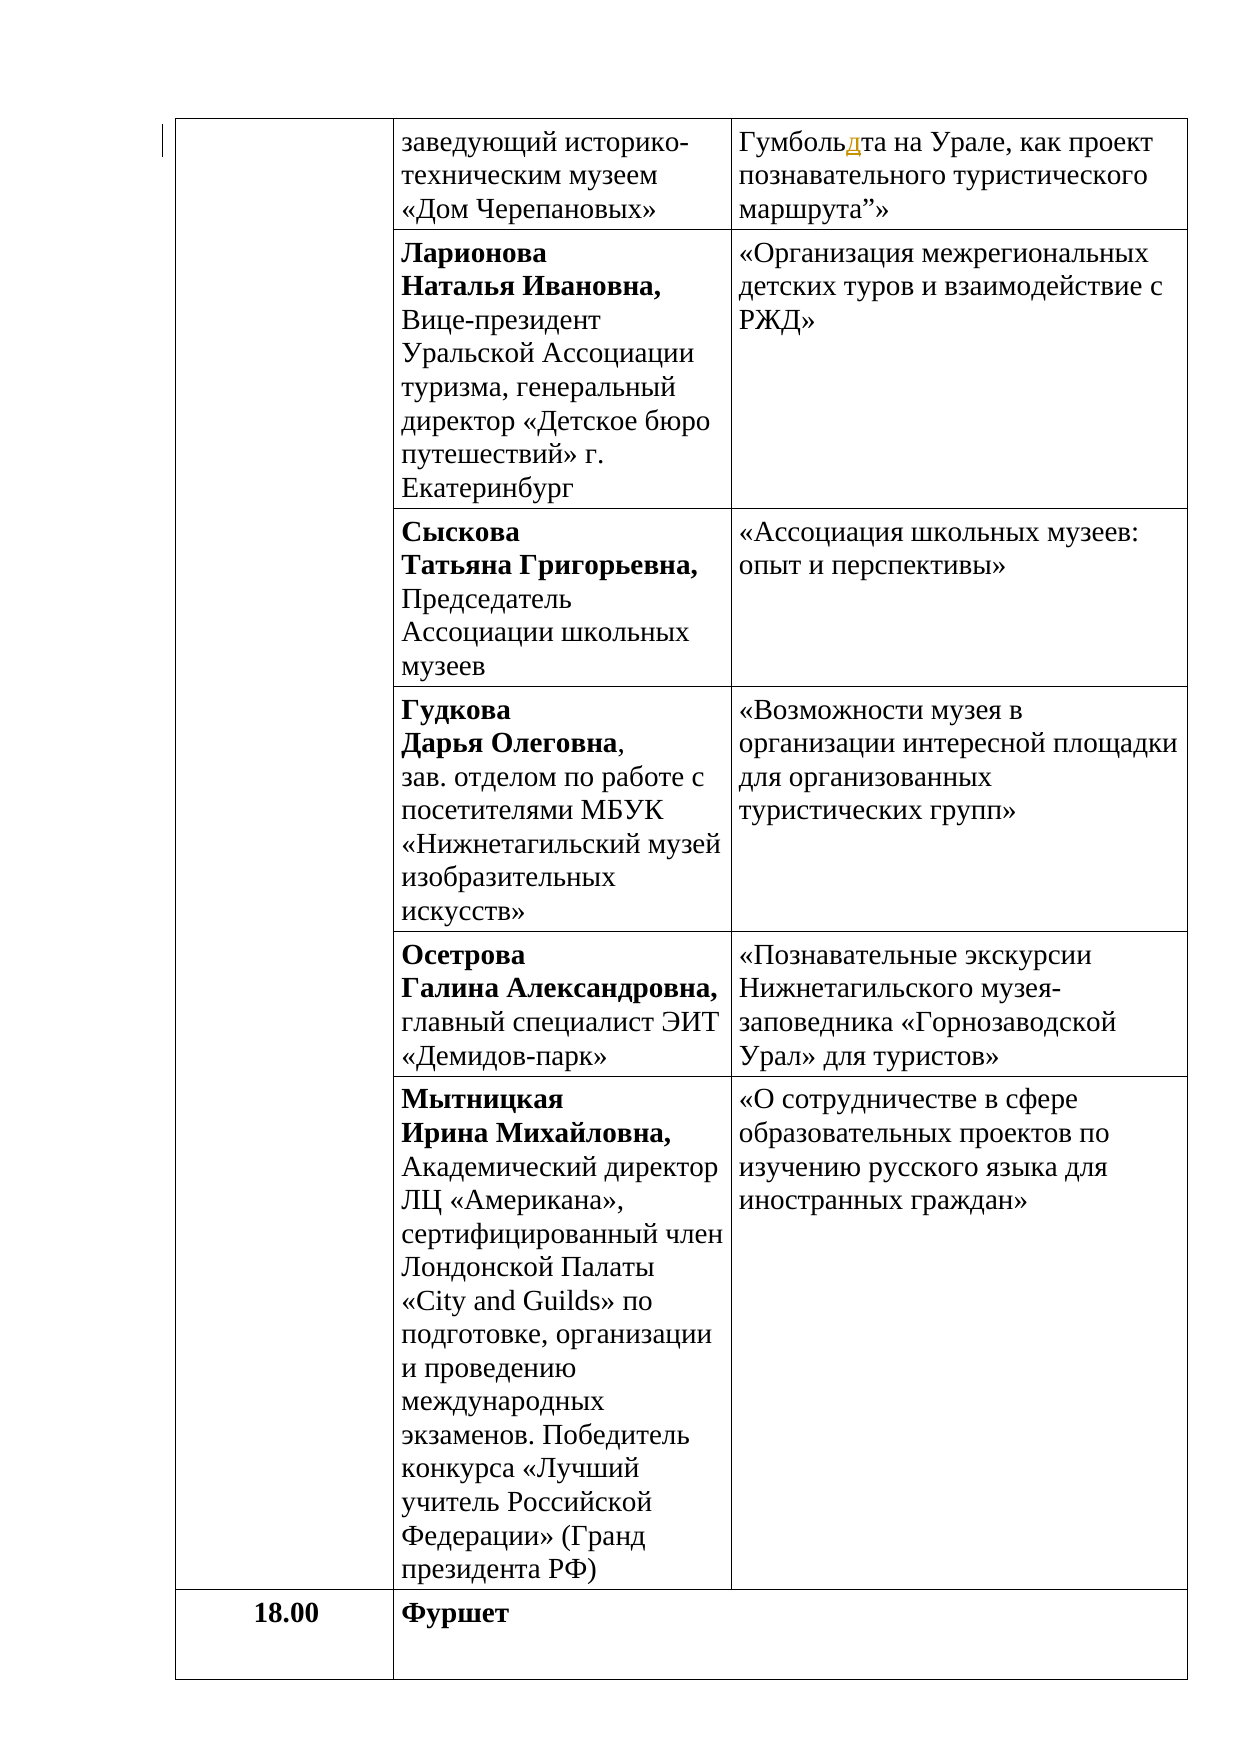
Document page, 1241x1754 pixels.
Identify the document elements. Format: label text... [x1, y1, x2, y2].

table_cell «Познавательные экскурсии Нижнетагильского музея-заповедника «Горнозаводской Урал» для туристов» [732, 932, 1187, 1076]
table_cell 18.00 19.00 [176, 1590, 393, 1679]
table_cell Ларионова Наталья Ивановна, Вице-президент Уральской Ассоциации туризма, генеральный директор «Детское бюро путешествий» г. Екатеринбург [394, 230, 731, 508]
table_cell «Организация межрегиональных детских туров и взаимодействие с РЖД» [732, 230, 1187, 508]
table_cell «Ассоциация школьных музеев: опыт и перспективы» [732, 509, 1187, 686]
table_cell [394, 1590, 1187, 1679]
table_cell Осетрова Галина Александровна, главный специалист ЭИТ «Демидов-парк» [394, 932, 731, 1076]
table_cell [732, 119, 1187, 229]
table_cell Сыскова Татьяна Григорьевна, Председатель Ассоциации школьных музеев [394, 509, 731, 686]
table_cell «О сотрудничестве в сфере образовательных проектов по изучению русского языка для иностранных граждан» [732, 1077, 1187, 1589]
table_cell «Возможности музея в организации интересной площадки для организованных туристических групп» [732, 687, 1187, 931]
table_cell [394, 119, 731, 229]
table_cell Гудкова Дарья Олеговна, зав. отделом по работе с посетителями МБУК «Нижнетагильский музей изобразительных искусств» [394, 687, 731, 931]
table_cell Мытницкая Ирина Михайловна, Академический директор ЛЦ «Американа», сертифицированный член Лондонской Палаты «City and Guilds» по подготовке, организации и проведению международных экзаменов. Победитель конкурса «Лучший учитель Российской Федерации» (Гранд президента РФ) [394, 1077, 731, 1589]
